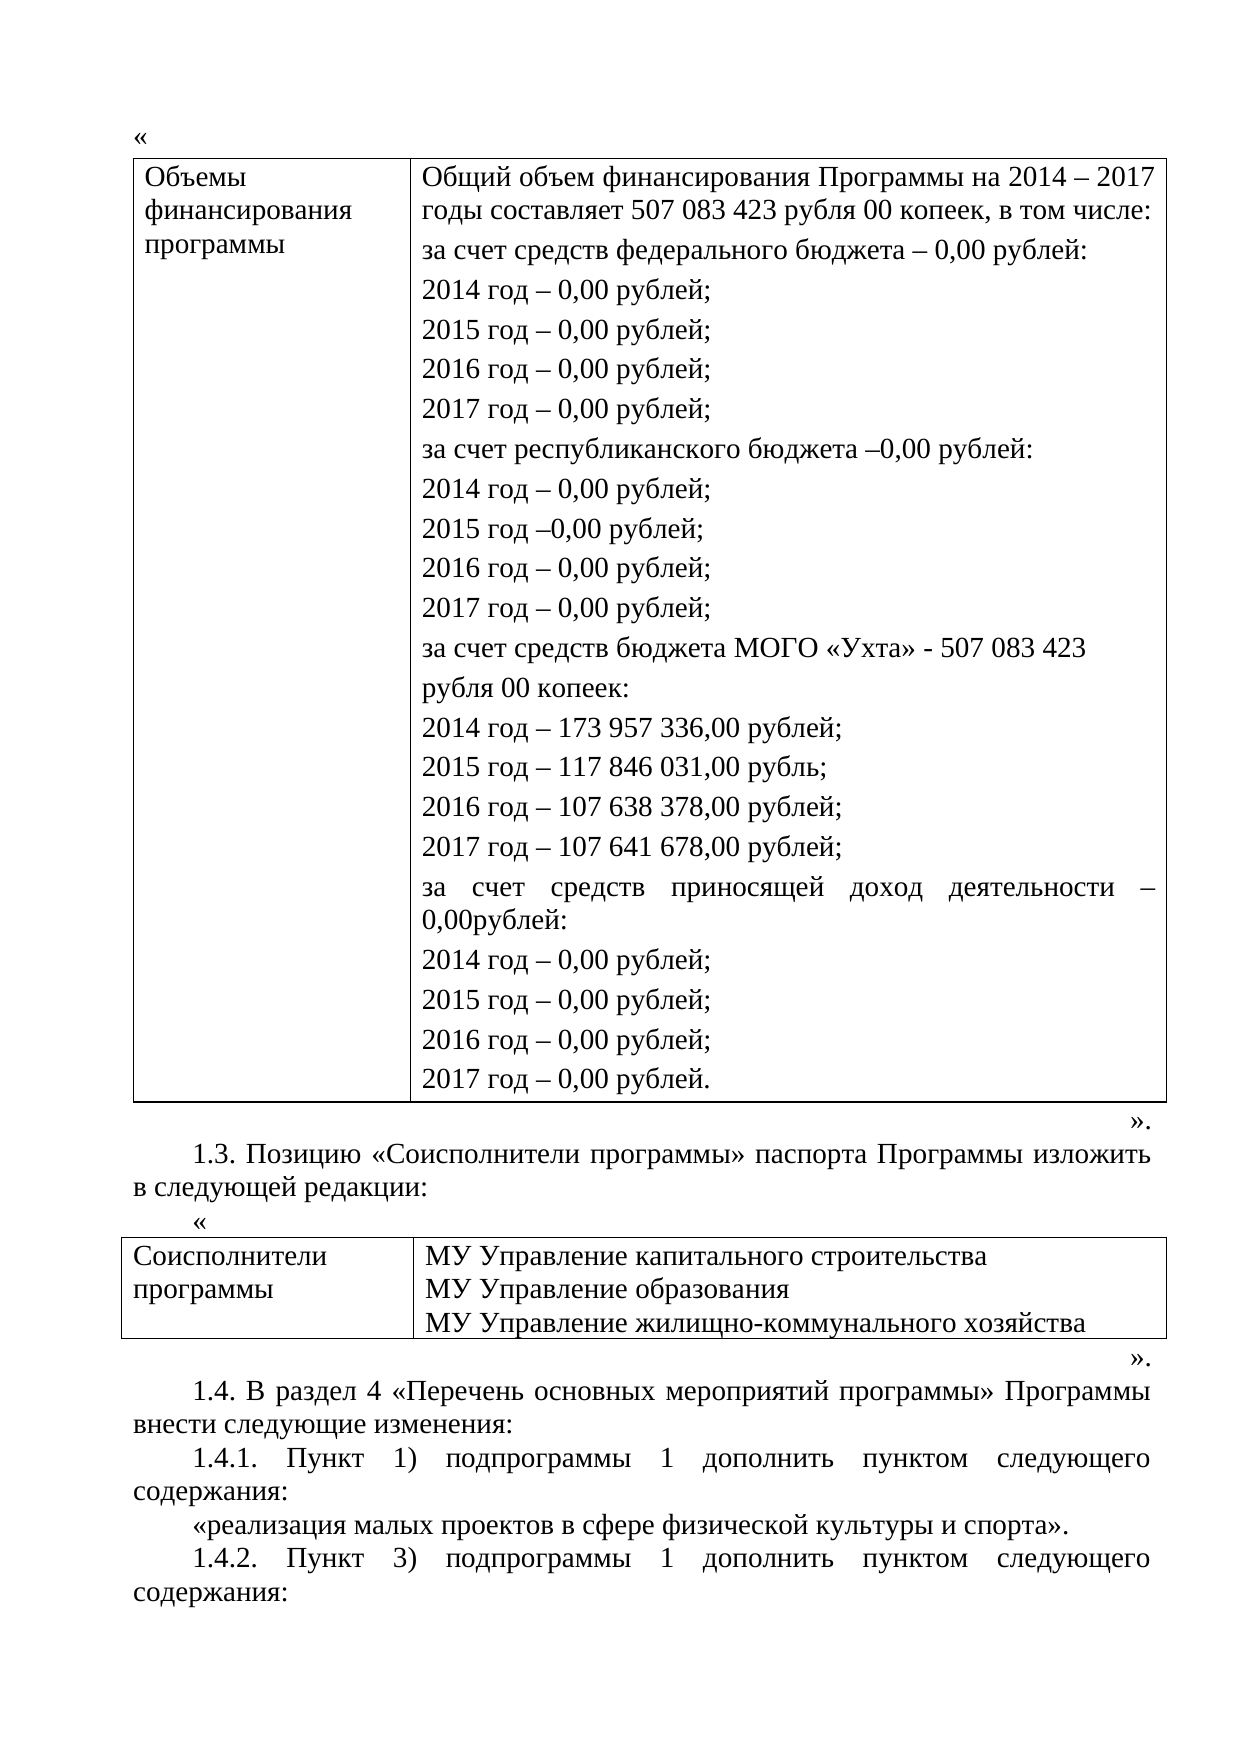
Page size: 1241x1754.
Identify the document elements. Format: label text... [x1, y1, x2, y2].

text 1.4.2. Пункт 3) подпрограммы 1 дополнить пунктом следующего содержания: [133, 1541, 1152, 1608]
text « [133, 118, 1152, 152]
text « [133, 1203, 1152, 1237]
text ». [133, 1339, 1152, 1373]
table_header Объемы финансирования программы [134, 159, 410, 1101]
text 1.4. В раздел 4 «Перечень основных мероприятий программы» Программы внести следующие изменения: [133, 1373, 1152, 1440]
text ». [133, 1103, 1152, 1136]
text 1.3. Позицию «Соисполнители программы» паспорта Программы изложить в следующей редакции: [133, 1136, 1152, 1203]
text 1.4.1. Пункт 1) подпрограммы 1 дополнить пунктом следующего содержания: [133, 1440, 1152, 1507]
table_header Соисполнители программы [122, 1238, 413, 1338]
table_header МУ Управление капитального строительства МУ Управление образования МУ Управление жилищно-коммунального хозяйства [414, 1238, 1166, 1338]
text «реализация малых проектов в сфере физической культуры и спорта». [133, 1507, 1152, 1541]
table_header Общий объем финансирования Программы на 2014 – 2017 годы составляет 507 083 423 рубля 00 копеек, в том числе: за счет средств федерального бюджета – 0,00 рублей: 2014 год – 0,00 рублей; 2015 год – 0,00 рублей; 2016 год – 0,00 рублей; 2017 год – 0,00 рублей; за счет республиканского бюджета –0,00 рублей: 2014 год – 0,00 рублей; 2015 год –0,00 рублей; 2016 год – 0,00 рублей; 2017 год – 0,00 рублей; за счет средств бюджета МОГО «Ухта» - 507 083 423 рубля 00 копеек: 2014 год – 173 957 336,00 рублей; 2015 год – 117 846 031,00 рубль; 2016 год – 107 638 378,00 рублей; 2017 год – 107 641 678,00 рублей; за счет средств приносящей доход деятельности – 0,00рублей: 2014 год – 0,00 рублей; 2015 год – 0,00 рублей; 2016 год – 0,00 рублей; 2017 год – 0,00 рублей. [411, 159, 1166, 1101]
